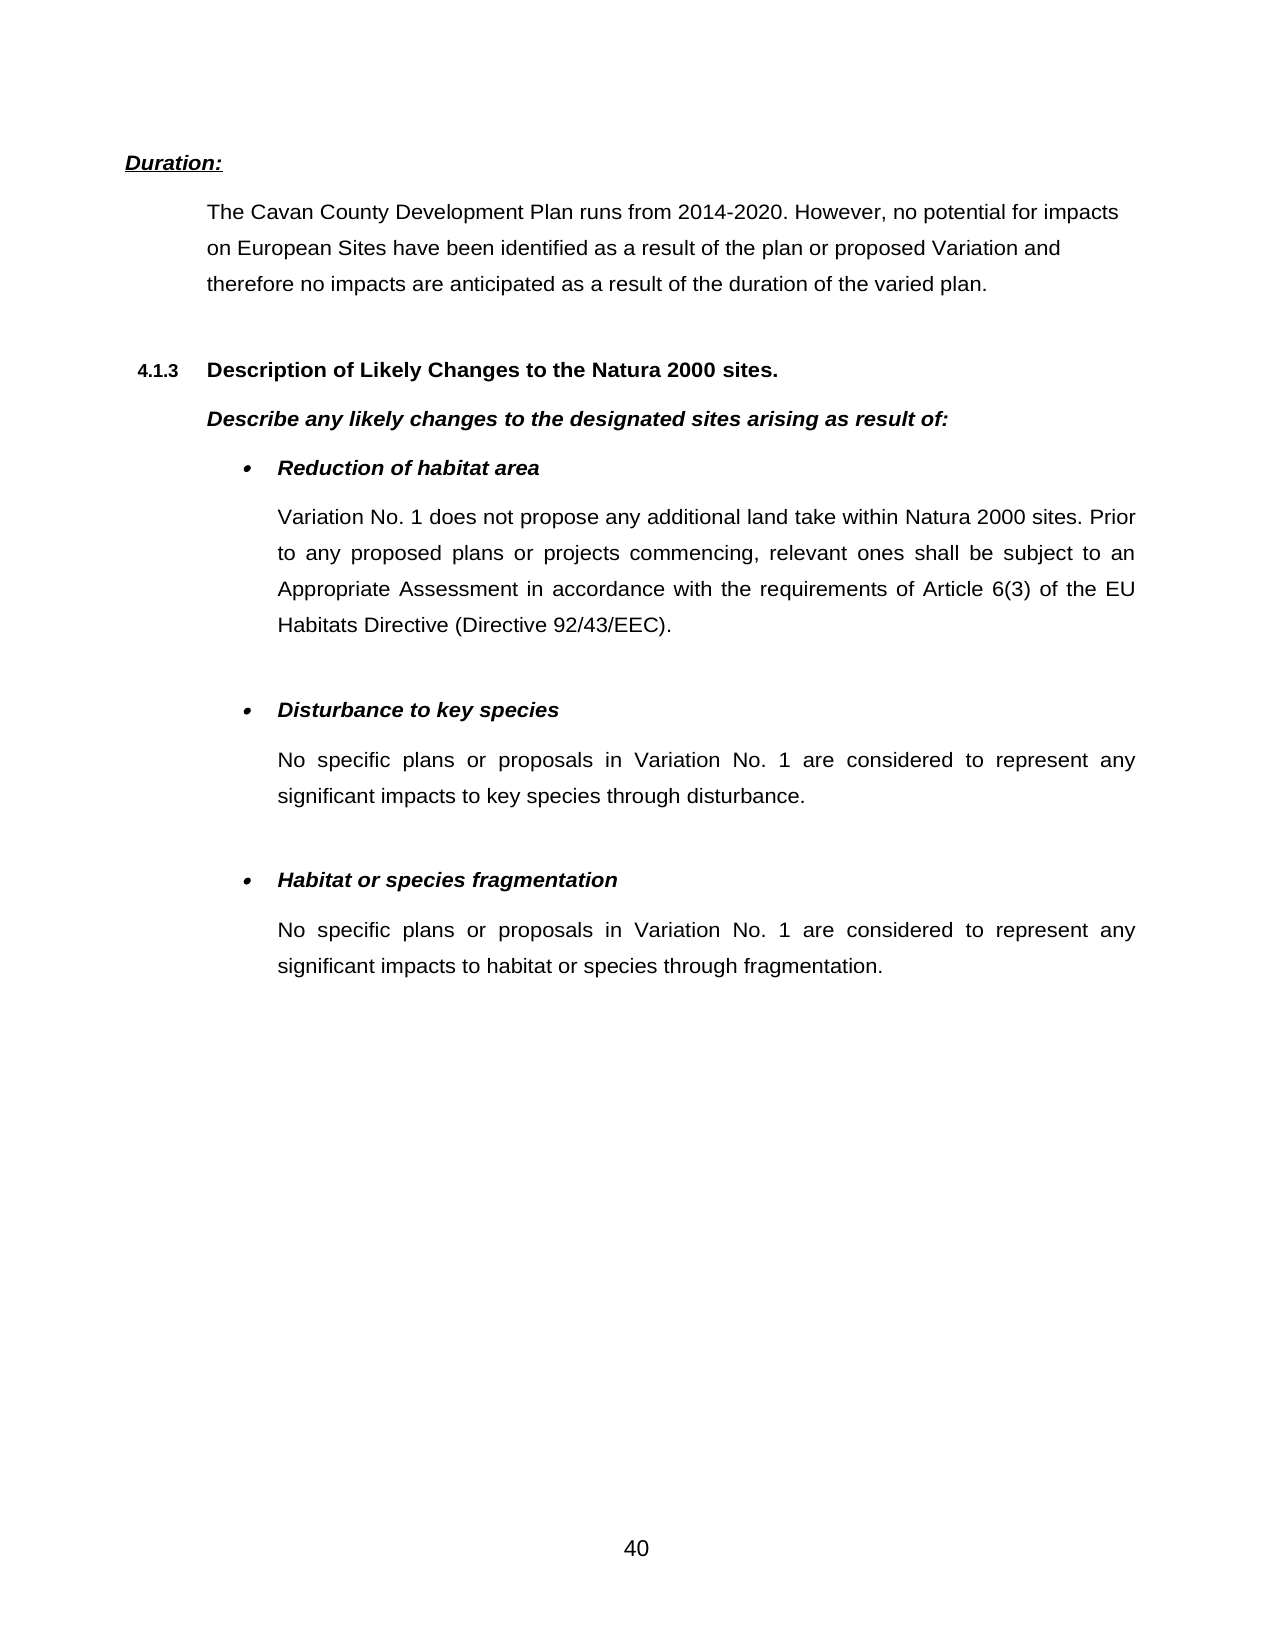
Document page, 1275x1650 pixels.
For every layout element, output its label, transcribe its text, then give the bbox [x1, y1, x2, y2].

text No specific plans or proposals in Variation No. 1 are considered to represent any significant impacts to key species through disturbance. [277, 747, 1137, 807]
text The Cavan County Development Plan runs from 2014-2020. However, no potential for impacts on European Sites have been identified as a result of the plan or proposed Variation and therefore no impacts are anticipated as a result of the duration of the varied plan. [207, 200, 1148, 296]
list Habitat or species fragmentation [242, 868, 1148, 892]
text Describe any likely changes to the designated sites arising as result of: [207, 407, 1148, 431]
text No specific plans or proposals in Variation No. 1 are considered to represent any significant impacts to habitat or species through fragmentation. [277, 918, 1137, 977]
list Reduction of habitat area [242, 456, 1148, 479]
list Disturbance to key species [242, 698, 1148, 722]
text Duration: [125, 150, 1148, 174]
list Description of Likely Changes to the Natura 2000 sites. [137, 358, 1148, 382]
text Variation No. 1 does not propose any additional land take within Natura 2000 sites. Prior to any proposed plans or projects commencing, relevant ones shall be subject to an Appropriate Assessment in accordance with the requirements of Article 6(3) of the EU Habitats Directive (Directive 92/43/EEC). [277, 505, 1137, 637]
